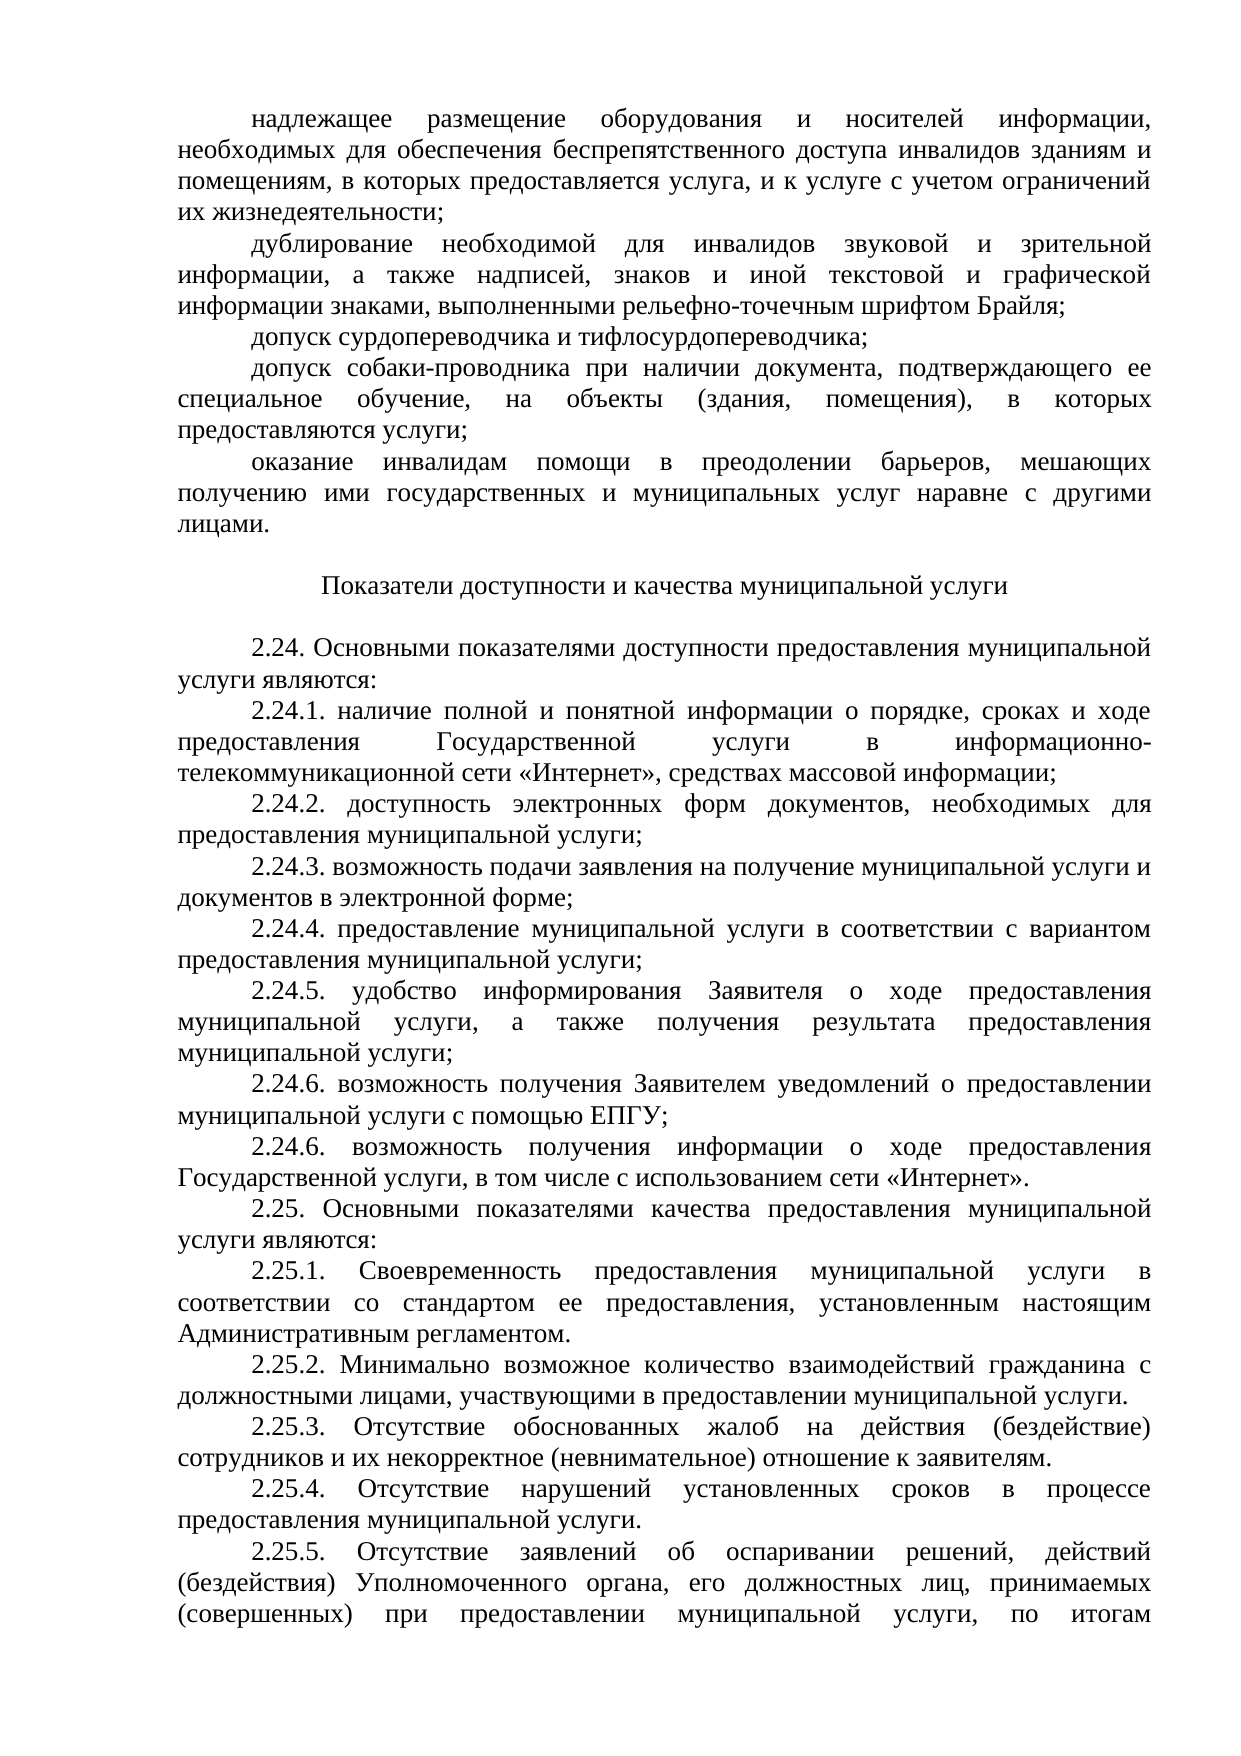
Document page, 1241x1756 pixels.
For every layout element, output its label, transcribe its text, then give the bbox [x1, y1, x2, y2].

text 2.24.2. доступность электронных форм документов, необходимых для предоставления муниципальной услуги; [177, 787, 1152, 849]
text 2.25.2. Минимально возможное количество взаимодействий гражданина с должностными лицами, участвующими в предоставлении муниципальной услуги. [177, 1348, 1152, 1410]
text 2.24.5. удобство информирования Заявителя о ходе предоставления муниципальной услуги, а также получения результата предоставления муниципальной услуги; [177, 974, 1152, 1068]
text 2.25.3. Отсутствие обоснованных жалоб на действия (бездействие) сотрудников и их некорректное (невнимательное) отношение к заявителям. [177, 1410, 1152, 1472]
text дублирование необходимой для инвалидов звуковой и зрительной информации, а также надписей, знаков и иной текстовой и графической информации знаками, выполненными рельефно-точечным шрифтом Брайля; [177, 227, 1152, 320]
text 2.24.6. возможность получения информации о ходе предоставления Государственной услуги, в том числе с использованием сети «Интернет». [177, 1130, 1152, 1192]
text 2.25.1. Своевременность предоставления муниципальной услуги в соответствии со стандартом ее предоставления, установленным настоящим Административным регламентом. [177, 1254, 1152, 1348]
text 2.24.1. наличие полной и понятной информации о порядке, сроках и ходе предоставления Государственной услуги в информационно-телекоммуникационной сети «Интернет», средствах массовой информации; [177, 694, 1152, 787]
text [177, 1535, 1152, 1628]
text 2.25. Основными показателями качества предоставления муниципальной услуги являются: [177, 1192, 1152, 1254]
text Показатели доступности и качества муниципальной услуги [177, 569, 1152, 600]
text 2.24.3. возможность подачи заявления на получение муниципальной услуги и документов в электронной форме; [177, 849, 1152, 912]
text 2.24.6. возможность получения Заявителем уведомлений о предоставлении муниципальной услуги с помощью ЕПГУ; [177, 1068, 1152, 1130]
text 2.24.4. предоставление муниципальной услуги в соответствии с вариантом предоставления муниципальной услуги; [177, 912, 1152, 974]
text 2.24. Основными показателями доступности предоставления муниципальной услуги являются: [177, 632, 1152, 694]
text оказание инвалидам помощи в преодолении барьеров, мешающих получению ими государственных и муниципальных услуг наравне с другими лицами. [177, 445, 1152, 538]
text допуск сурдопереводчика и тифлосурдопереводчика; [177, 320, 1152, 351]
text надлежащее размещение оборудования и носителей информации, необходимых для обеспечения беспрепятственного доступа инвалидов зданиям и помещениям, в которых предоставляется услуга, и к услуге с учетом ограничений их жизнедеятельности; [177, 102, 1152, 227]
text 2.25.4. Отсутствие нарушений установленных сроков в процессе предоставления муниципальной услуги. [177, 1472, 1152, 1535]
text допуск собаки-проводника при наличии документа, подтверждающего ее специальное обучение, на объекты (здания, помещения), в которых предоставляются услуги; [177, 351, 1152, 445]
